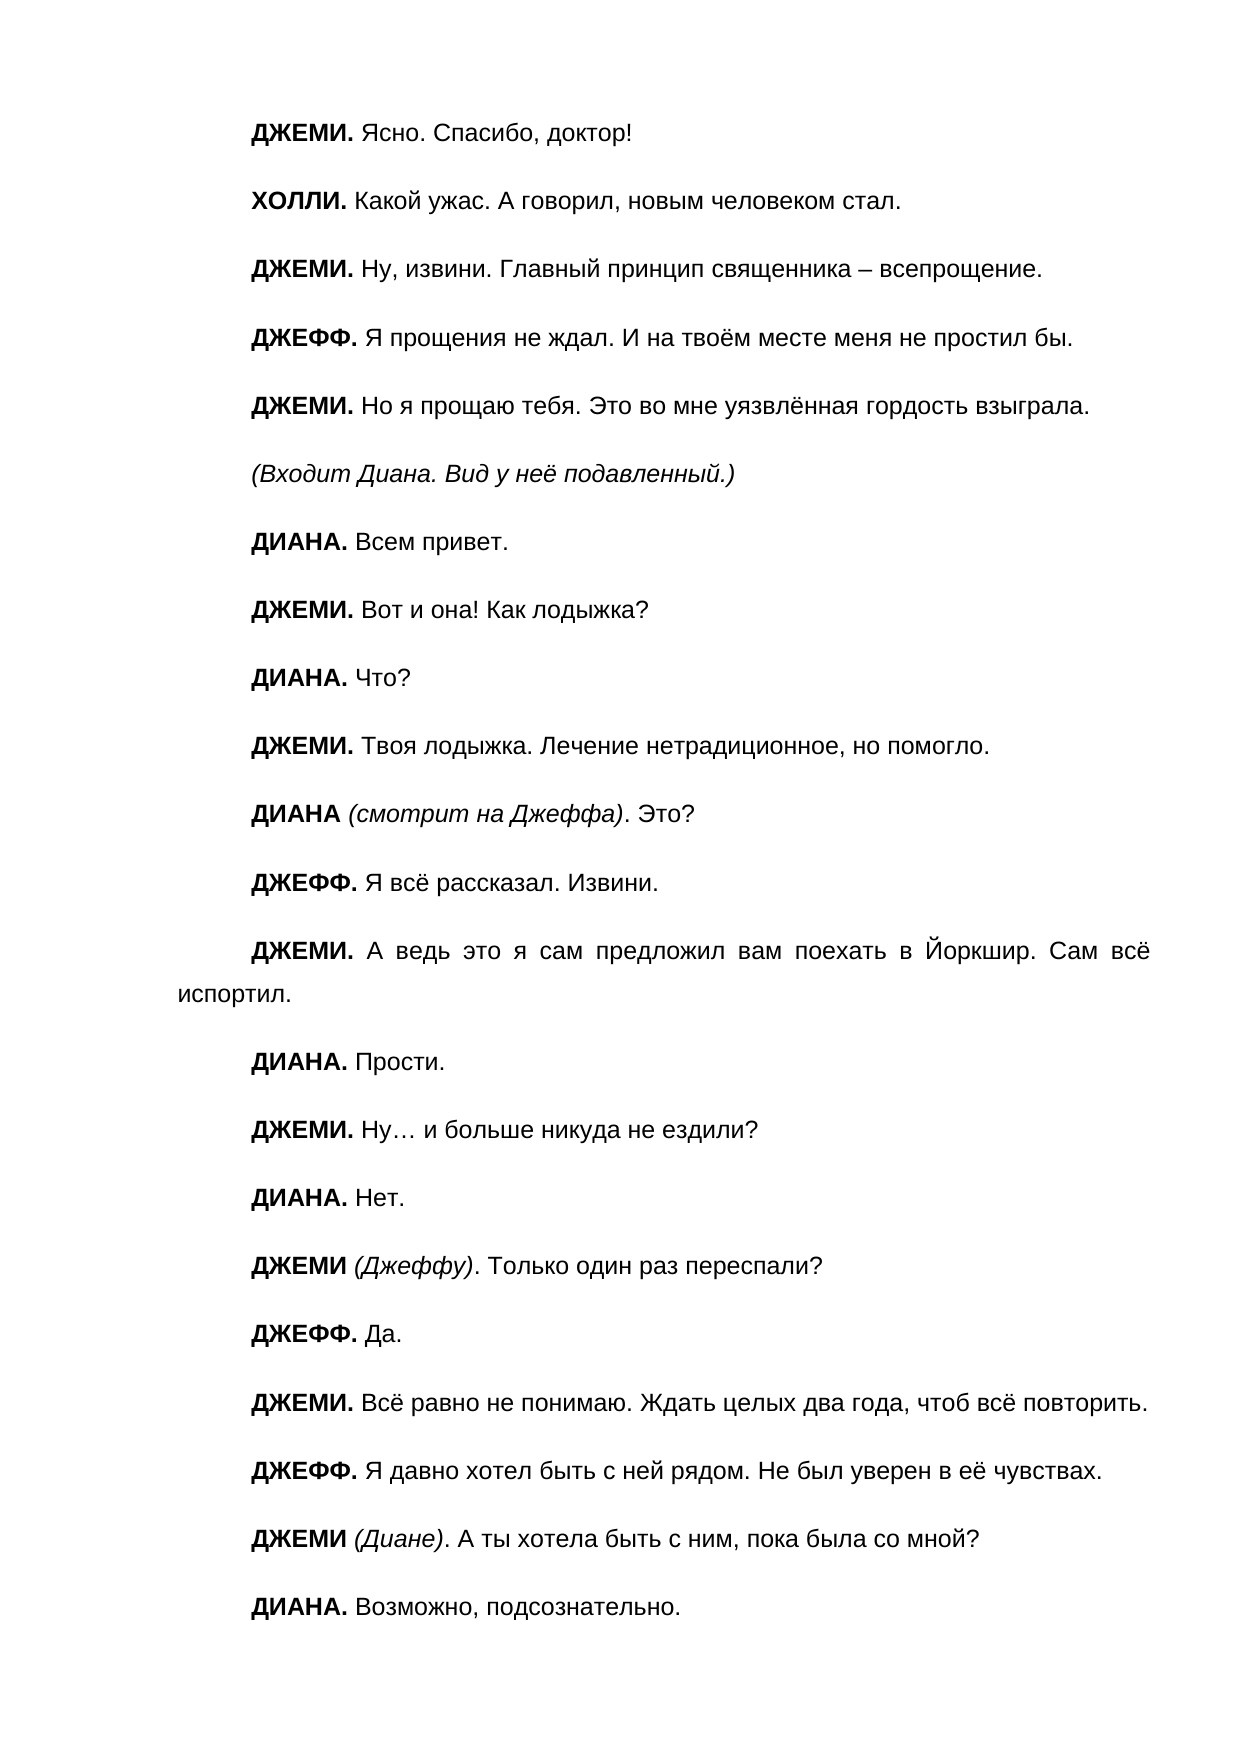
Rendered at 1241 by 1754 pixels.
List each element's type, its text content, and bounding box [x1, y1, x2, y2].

text ДЖЕМИ (Диане). А ты хотела быть с ним, пока была со мной? [177, 1524, 1152, 1552]
text ДИАНА. Всем привет. [177, 527, 1152, 556]
text ДЖЕМИ. Ясно. Спасибо, доктор! [177, 118, 1152, 147]
text ДЖЕМИ. Твоя лодыжка. Лечение нетрадиционное, но помогло. [177, 731, 1152, 760]
text ДЖЕФФ. Я прощения не ждал. И на твоём месте меня не простил бы. [177, 322, 1152, 351]
text ДЖЕМИ. Ну, извини. Главный принцип священника – всепрощение. [177, 254, 1152, 283]
text ДИАНА. Что? [177, 663, 1152, 692]
text ДЖЕФФ. Да. [177, 1319, 1152, 1348]
text ХОЛЛИ. Какой ужас. А говорил, новым человеком стал. [177, 186, 1152, 215]
text (Входит Диана. Вид у неё подавленный.) [177, 459, 1152, 487]
text ДЖЕМИ. Ну… и больше никуда не ездили? [177, 1115, 1152, 1144]
text ДИАНА. Нет. [177, 1183, 1152, 1212]
text ДЖЕФФ. Я всё рассказал. Извини. [177, 867, 1152, 896]
text ДЖЕМИ. Вот и она! Как лодыжка? [177, 595, 1152, 624]
text ДЖЕМИ. Но я прощаю тебя. Это во мне уязвлённая гордость взыграла. [177, 391, 1152, 419]
text ДИАНА. Прости. [177, 1047, 1152, 1076]
text ДИАНА (смотрит на Джеффа). Это? [177, 799, 1152, 828]
text ДЖЕФФ. Я давно хотел быть с ней рядом. Не был уверен в её чувствах. [177, 1456, 1152, 1484]
text ДИАНА. Возможно, подсознательно. [177, 1592, 1152, 1621]
text ДЖЕМИ (Джеффу). Только один раз переспали? [177, 1251, 1152, 1280]
text ДЖЕМИ. А ведь это я сам предложил вам поехать в Йоркшир. Сам всё испортил. [177, 936, 1152, 1007]
text ДЖЕМИ. Всё равно не понимаю. Ждать целых два года, чтоб всё повторить. [177, 1387, 1152, 1416]
